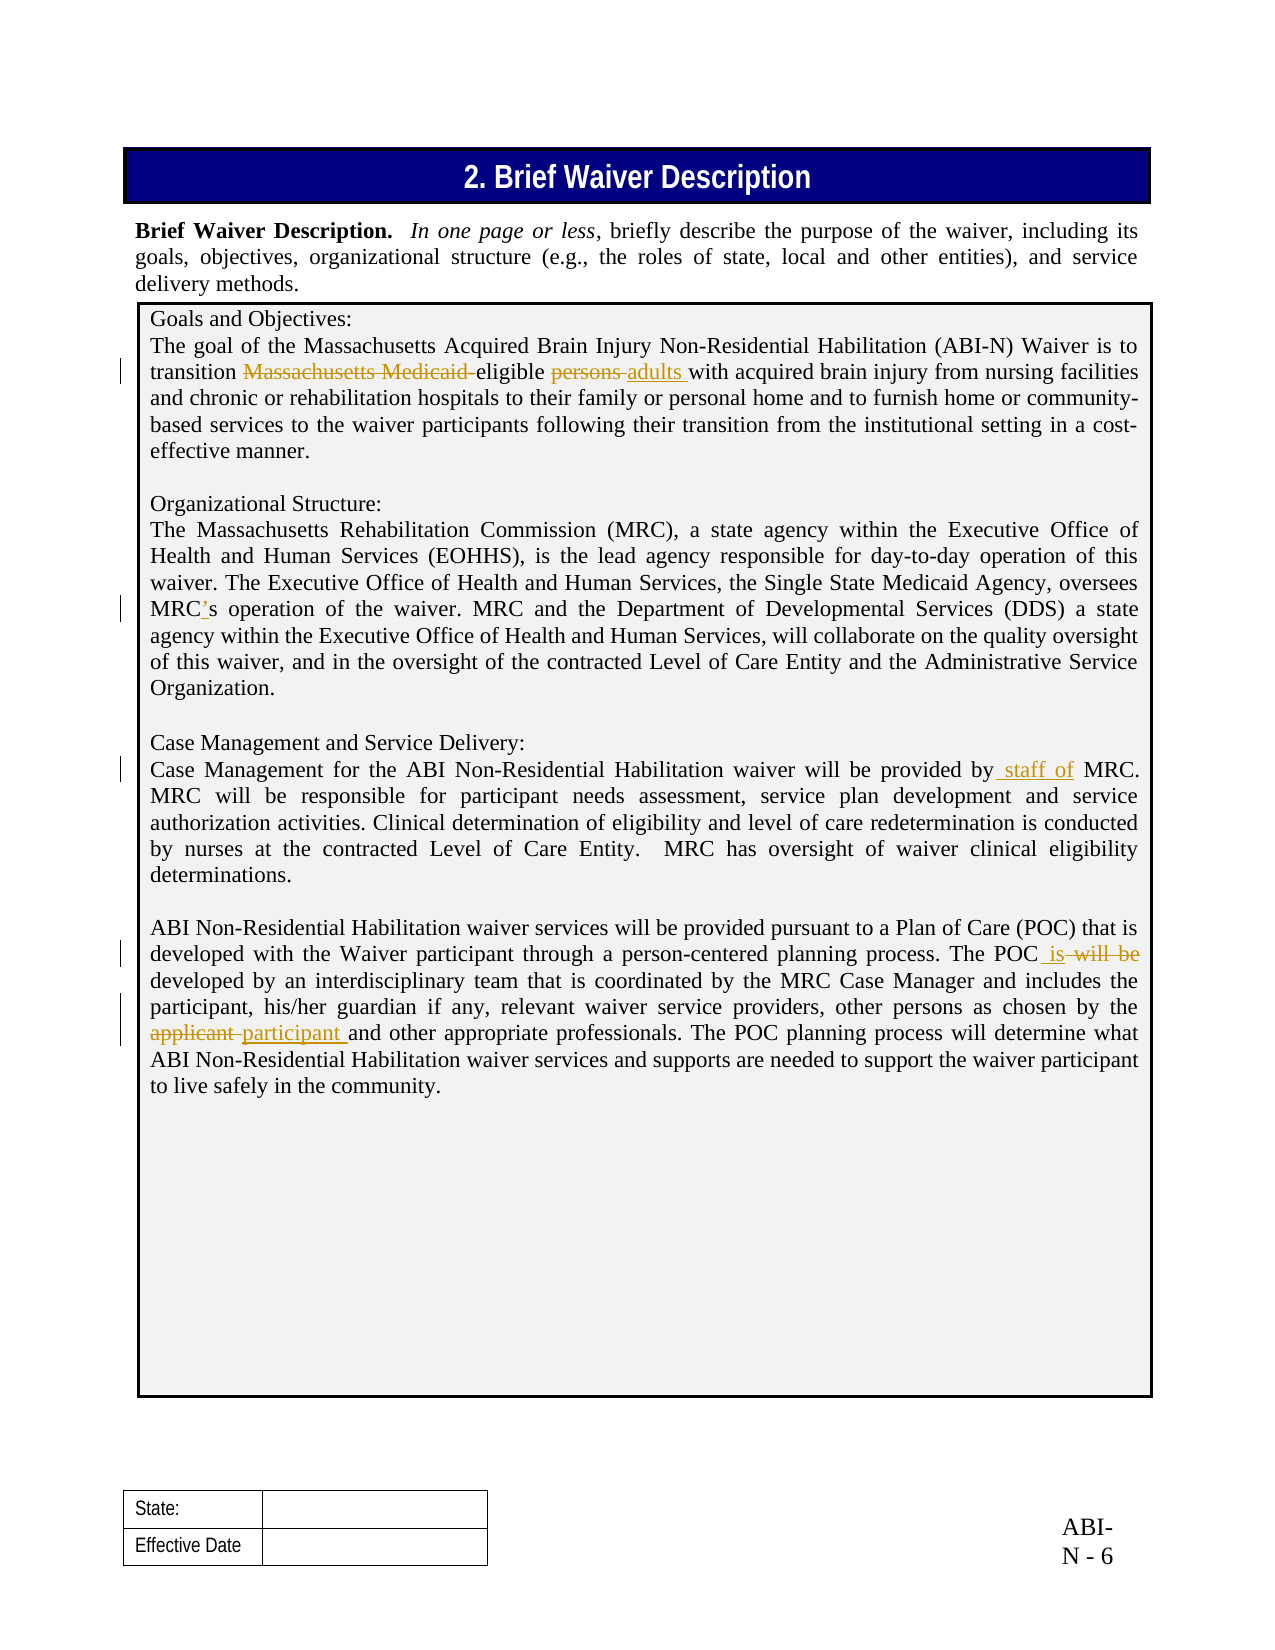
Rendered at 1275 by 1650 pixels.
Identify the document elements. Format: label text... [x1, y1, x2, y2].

table_header Goals and Objectives: The goal of the Massachusetts Acquired Brain Injury Non-Residential Habilitation (ABI-N) Waiver is to transition eligible with acquired brain injury from nursing facilities and chronic or rehabilitation hospitals to their family or personal home and to furnish home or community-based services to the waiver participants following their transition from the institutional setting in a cost-effective manner. Organizational Structure: The Massachusetts Rehabilitation Commission (MRC), a state agency within the Executive Office of Health and Human Services (EOHHS), is the lead agency responsible for day-to-day operation of this waiver. The Executive Office of Health and Human Services, the Single State Medicaid Agency, oversees MRCs operation of the waiver. MRC and the Department of Developmental Services (DDS) a state agency within the Executive Office of Health and Human Services, will collaborate on the quality oversight of this waiver, and in the oversight of the contracted Level of Care Entity and the Administrative Service Organization. Case Management and Service Delivery: Case Management for the ABI Non-Residential Habilitation waiver will be provided by MRC. MRC will be responsible for participant needs assessment, service plan development and service authorization activities. Clinical determination of eligibility and level of care redetermination is conducted by nurses at the contracted Level of Care Entity. MRC has oversight of waiver clinical eligibility determinations. ABI Non-Residential Habilitation waiver services will be provided pursuant to a Plan of Care (POC) that is developed with the Waiver participant through a person-centered planning process. The POC developed by an interdisciplinary team that is coordinated by the MRC Case Manager and includes the participant, his/her guardian if any, relevant waiver service providers, other persons as chosen by the and other appropriate professionals. The POC planning process will determine what ABI Non-Residential Habilitation waiver services and supports are needed to support the waiver participant to live safely in the community. [140, 305, 1150, 1394]
text Brief Waiver Description. In one page or less, briefly describe the purpose of the waiver, including its goals, objectives, organizational structure (e.g., the roles of state, local and other entities), and service delivery methods. [135, 217, 1140, 296]
text 2. Brief Waiver Description [127, 151, 1148, 201]
